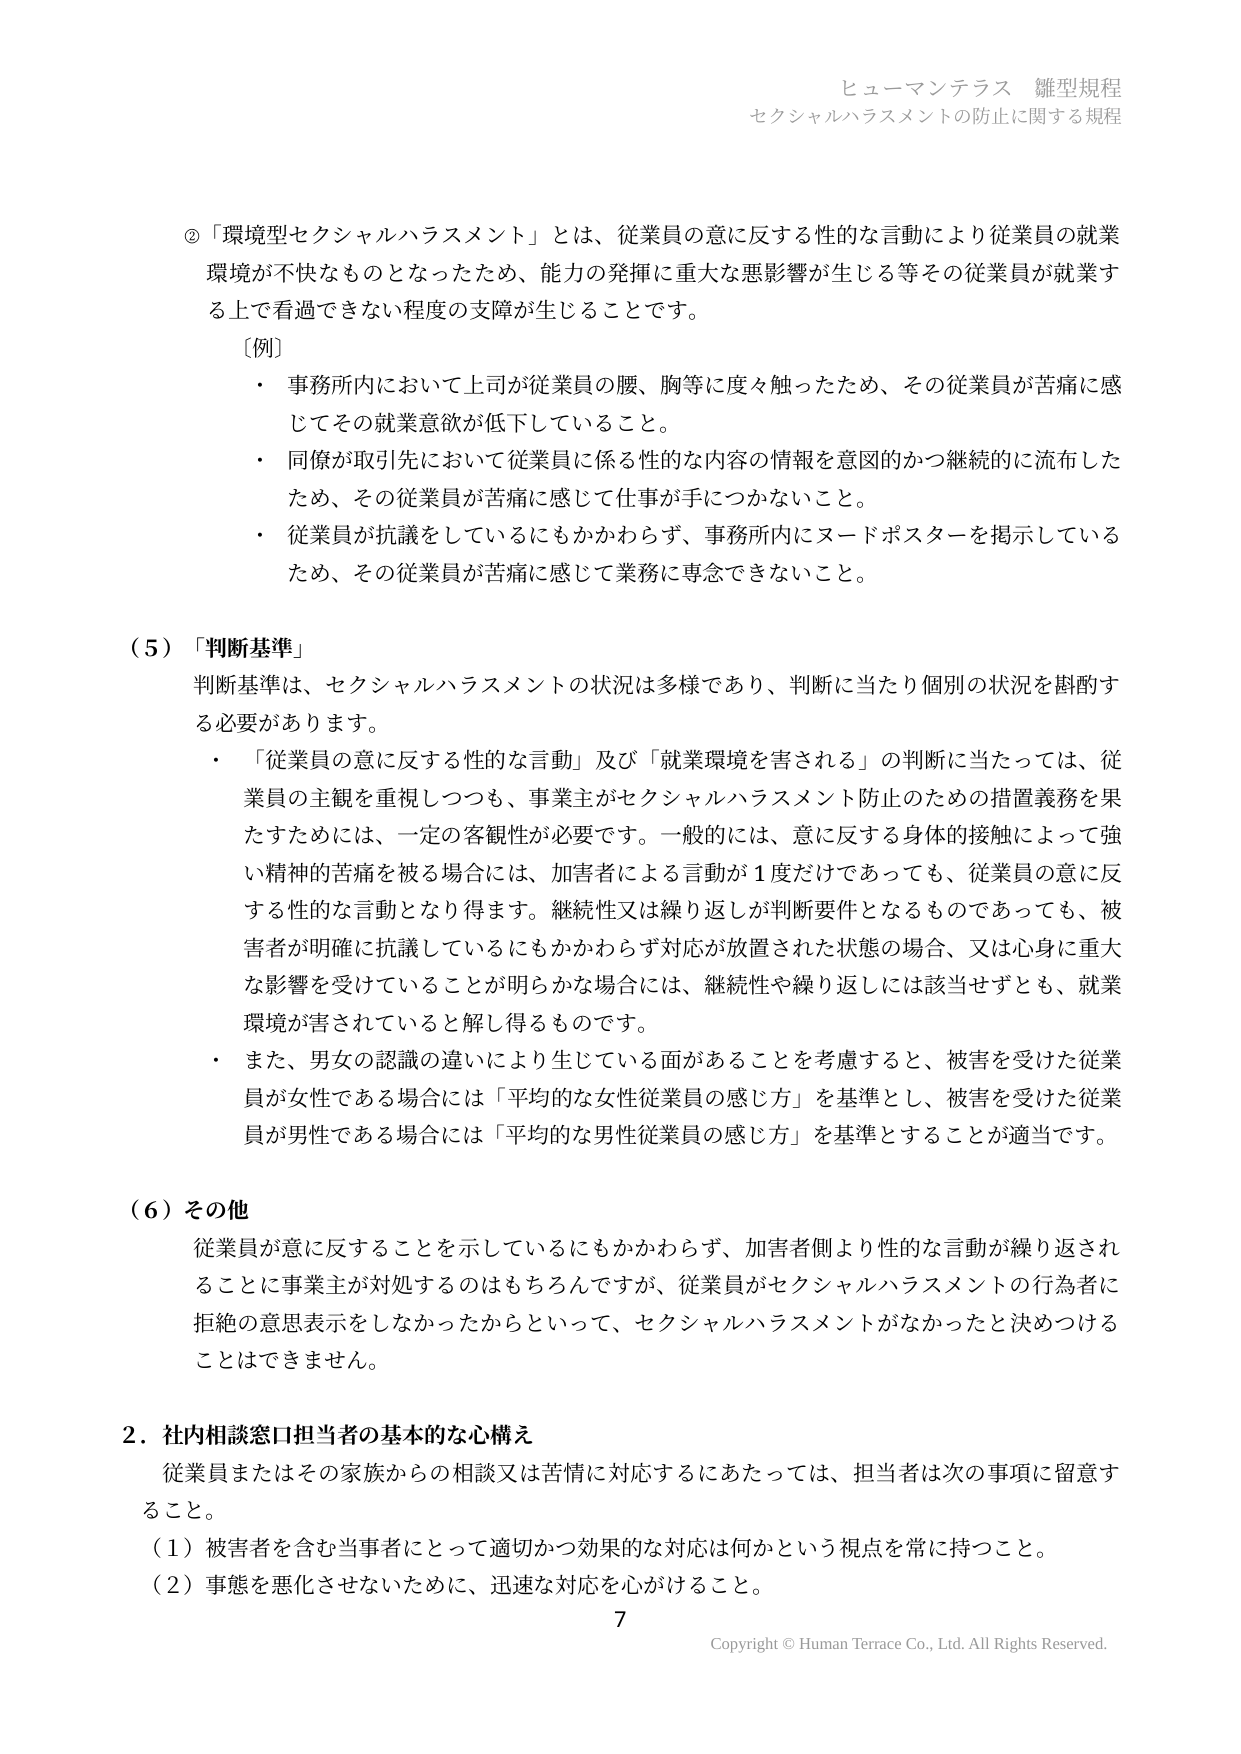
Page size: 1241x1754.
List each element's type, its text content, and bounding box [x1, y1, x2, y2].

text 〔例〕 [206, 328, 1122, 366]
text ２．社内相談窓口担当者の基本的な心構え [118, 1416, 1122, 1453]
text 判断基準は、セクシャルハラスメントの状況は多様であり、判断に当たり個別の状況を斟酌する必要があります。 [193, 666, 1122, 741]
list 「従業員の意に反する性的な言動」及び「就業環境を害される」の判断に当たっては、従業員の主観を重視しつつも、事業主がセクシャルハラスメント防止のための措置義務を果たすためには、一定の客観性が必要です。一般的には、意に反する身体的接触によって強い精神的苦痛を被る場合には、加害者による言動が1度だけであっても、従業員の意に反する性的な言動となり得ます。継続性又は繰り返しが判断要件となるものであっても、被害者が明確に抗議しているにもかかわらず対応が放置された状態の場合、又は心身に重大な影響を受けていることが明らかな場合には、継続性や繰り返しには該当せずとも、就業環境が害されていると解し得るものです。 [206, 741, 1122, 1041]
list 同僚が取引先において従業員に係る性的な内容の情報を意図的かつ継続的に流布したため、その従業員が苦痛に感じて仕事が手につかないこと。 [249, 441, 1122, 516]
text （６）その他 [118, 1191, 1122, 1228]
list また、男女の認識の違いにより生じている面があることを考慮すると、被害を受けた従業員が女性である場合には「平均的な女性従業員の感じ方」を基準とし、被害を受けた従業員が男性である場合には「平均的な男性従業員の感じ方」を基準とすることが適当です。 [206, 1041, 1122, 1153]
list 事務所内において上司が従業員の腰、胸等に度々触ったため、その従業員が苦痛に感じてその就業意欲が低下していること。 [249, 366, 1122, 441]
text 従業員が意に反することを示しているにもかかわらず、加害者側より性的な言動が繰り返されることに事業主が対処するのはもちろんですが、従業員がセクシャルハラスメントの行為者に拒絶の意思表示をしなかったからといって、セクシャルハラスメントがなかったと決めつけることはできません。 [193, 1228, 1122, 1378]
text （２）事態を悪化させないために、迅速な対応を心がけること。 [140, 1566, 1122, 1603]
text （１）被害者を含む当事者にとって適切かつ効果的な対応は何かという視点を常に持つこと。 [140, 1528, 1122, 1566]
text ②「環境型セクシャルハラスメント」とは、従業員の意に反する性的な言動により従業員の就業環境が不快なものとなったため、能力の発揮に重大な悪影響が生じる等その従業員が就業する上で看過できない程度の支障が生じることです。 [184, 216, 1122, 328]
text （５）「判断基準」 [118, 628, 1122, 666]
text 従業員またはその家族からの相談又は苦情に対応するにあたっては、担当者は次の事項に留意すること。 [140, 1453, 1122, 1528]
list 従業員が抗議をしているにもかかわらず、事務所内にヌードポスターを掲示しているため、その従業員が苦痛に感じて業務に専念できないこと。 [249, 516, 1122, 591]
